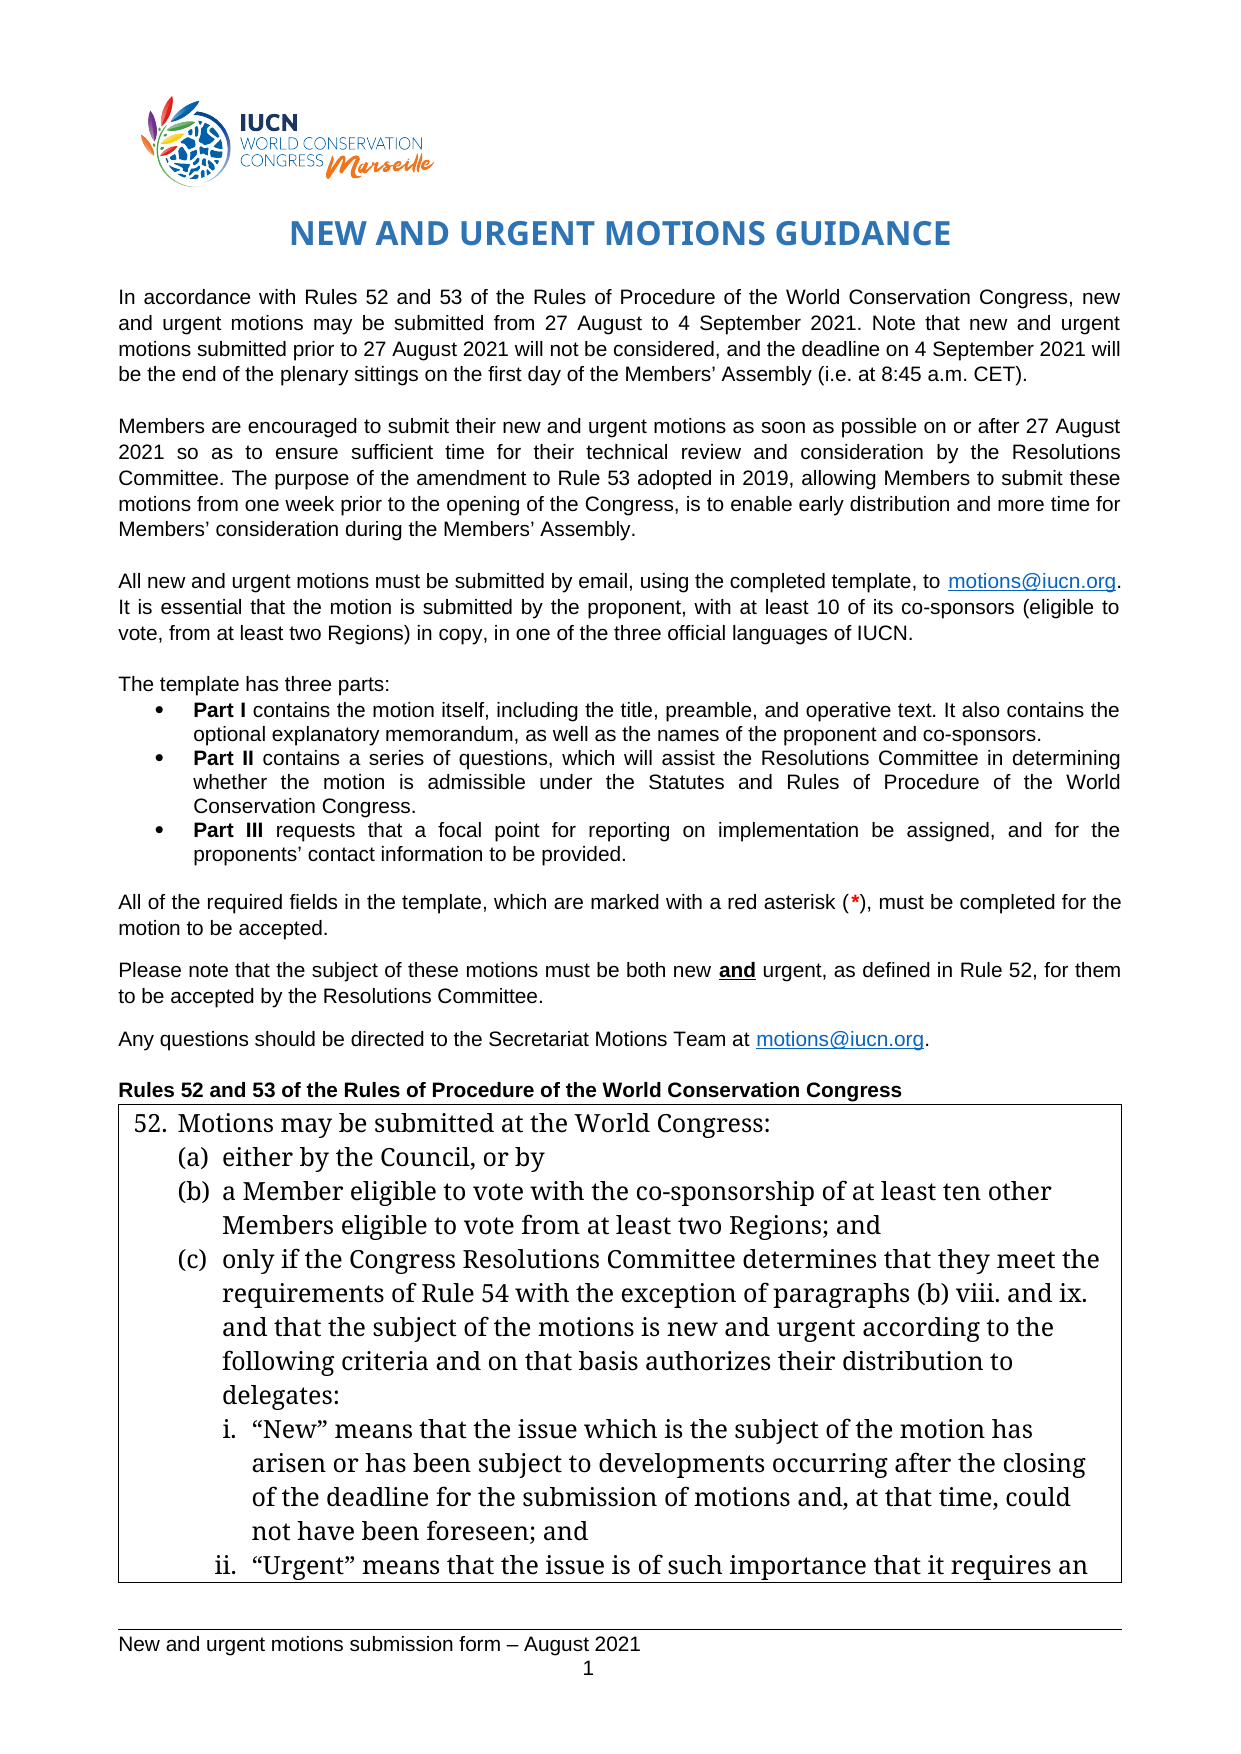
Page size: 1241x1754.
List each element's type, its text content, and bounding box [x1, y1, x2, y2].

list Part II contains a series of questions, which will assist the Resolutions Committee in determining whether the motion is admissible under the Statutes and Rules of Procedure of the World Conservation Congress. [156, 746, 1122, 818]
subtitle NEW AND URGENT MOTIONS GUIDANCE [118, 210, 1122, 255]
list Part III requests that a focal point for reporting on implementation be assigned, and for the proponents’ contact information to be provided. [156, 818, 1122, 866]
text In accordance with Rules 52 and 53 of the Rules of Procedure of the World Conservation Congress, new and urgent motions may be submitted from 27 August to 4 September 2021. Note that new and urgent motions submitted prior to 27 August 2021 will not be considered, and the deadline on 4 September 2021 will be the end of the plenary sittings on the first day of the Members’ Assembly (i.e. at 8:45 a.m. CET). [118, 285, 1122, 386]
text The template has three parts: [118, 672, 1122, 696]
text Rules 52 and 53 of the Rules of Procedure of the World Conservation Congress [118, 1078, 1122, 1102]
text Members are encouraged to submit their new and urgent motions as soon as possible on or after 27 August 2021 so as to ensure sufficient time for their technical review and consideration by the Resolutions Committee. The purpose of the amendment to Rule 53 adopted in 2019, allowing Members to submit these motions from one week prior to the opening of the Congress, is to enable early distribution and more time for Members’ consideration during the Members’ Assembly. [118, 414, 1122, 541]
text Please note that the subject of these motions must be both new and urgent, as defined in Rule 52, for them to be accepted by the Resolutions Committee. [118, 958, 1122, 1008]
list Part I contains the motion itself, including the title, preamble, and operative text. It also contains the optional explanatory memorandum, as well as the names of the proponent and co-sponsors. [156, 698, 1122, 746]
text All of the required fields in the template, which are marked with a red asterisk (*), must be completed for the motion to be accepted. [118, 890, 1122, 940]
picture [118, 73, 457, 210]
text Any questions should be directed to the Secretariat Motions Team at motions@iucn.org. [118, 1027, 1122, 1051]
text All new and urgent motions must be submitted by email, using the completed template, to motions@iucn.org. It is essential that the motion is submitted by the proponent, with at least 10 of its co-sponsors (eligible to vote, from at least two Regions) in copy, in one of the three official languages of IUCN. [118, 569, 1122, 644]
